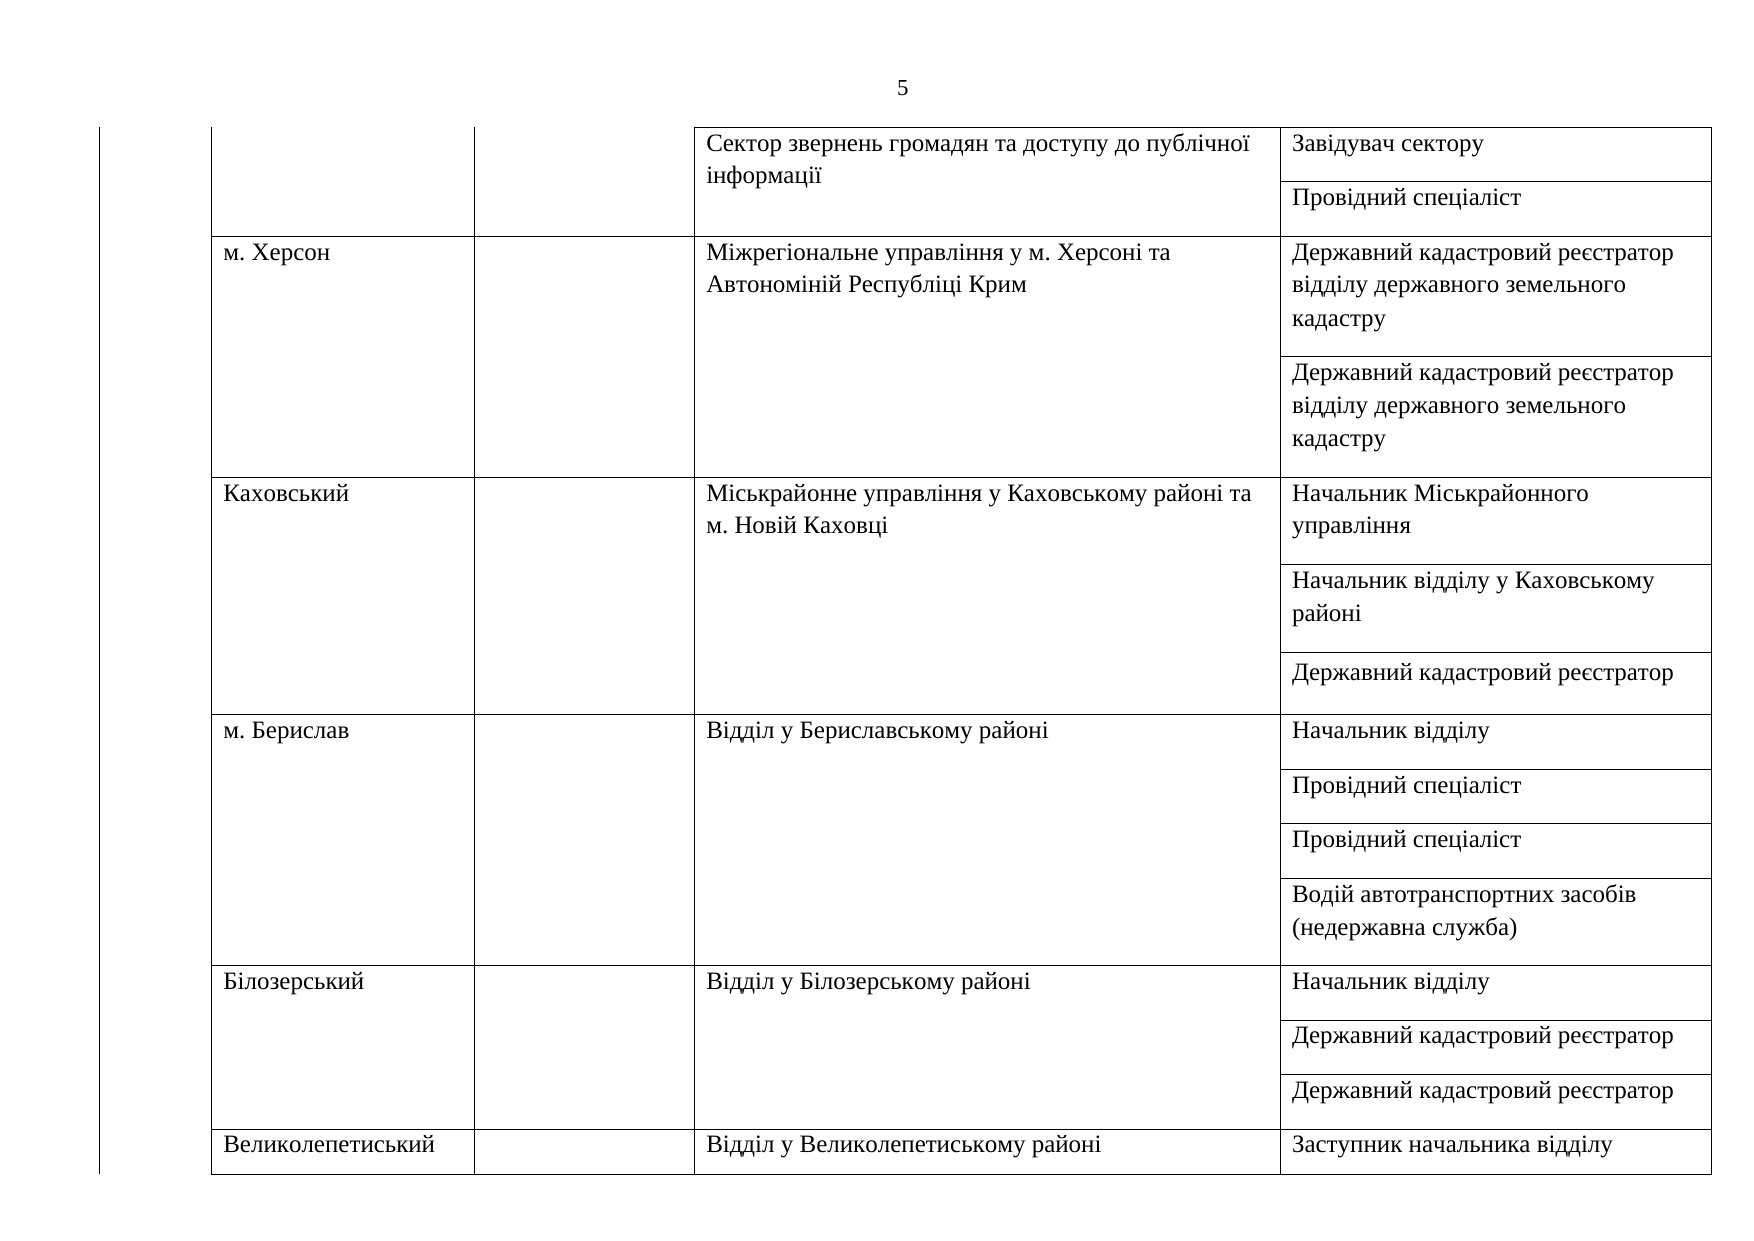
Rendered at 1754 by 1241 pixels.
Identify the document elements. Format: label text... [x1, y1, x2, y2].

table_cell Міжрегіональне управління у м. Херсоні та Автономіній Республіці Крим [695, 237, 1280, 477]
table_cell Державний кадастровий реєстратор [1281, 1021, 1711, 1074]
table_cell Каховський [212, 478, 474, 714]
table_cell Провідний спеціаліст [1281, 182, 1711, 236]
table_cell м. Берислав [212, 715, 474, 965]
table_cell Начальник відділу [1281, 966, 1711, 1019]
table_cell Державний кадастровий реєстратор відділу державного земельного кадастру [1281, 357, 1711, 477]
table_cell Начальник Міськрайонного управління [1281, 478, 1711, 564]
table_cell Сектор звернень громадян та доступу до публічної інформації [695, 128, 1280, 236]
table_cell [695, 1130, 1280, 1174]
table_cell Водій автотранспортних засобів (недержавна служба) [1281, 879, 1711, 965]
table_cell Начальник відділу у Каховському районі [1281, 565, 1711, 652]
table_cell Білозерський [212, 966, 474, 1128]
table_cell Провідний спеціаліст [1281, 824, 1711, 878]
table_cell Завідувач сектору [1281, 128, 1711, 181]
table_cell [475, 237, 694, 477]
table_cell [475, 1130, 694, 1174]
table_cell [475, 478, 694, 714]
table_cell [475, 715, 694, 965]
table_cell Державний кадастровий реєстратор [1281, 653, 1711, 714]
table_cell Міськрайонне управління у Каховському районі та м. Новій Каховці [695, 478, 1280, 714]
table_cell Відділ у Бериславському районі [695, 715, 1280, 965]
table_cell м. Херсон [212, 237, 474, 477]
table_cell Провідний спеціаліст [1281, 770, 1711, 823]
table_cell Відділ у Білозерському районі [695, 966, 1280, 1128]
table_cell [475, 966, 694, 1128]
table_cell Начальник відділу [1281, 715, 1711, 769]
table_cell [1281, 1130, 1711, 1174]
table_cell Державний кадастровий реєстратор [1281, 1075, 1711, 1128]
table_cell Державний кадастровий реєстратор відділу державного земельного кадастру [1281, 237, 1711, 356]
table_cell Великолепетиський [212, 1130, 474, 1174]
